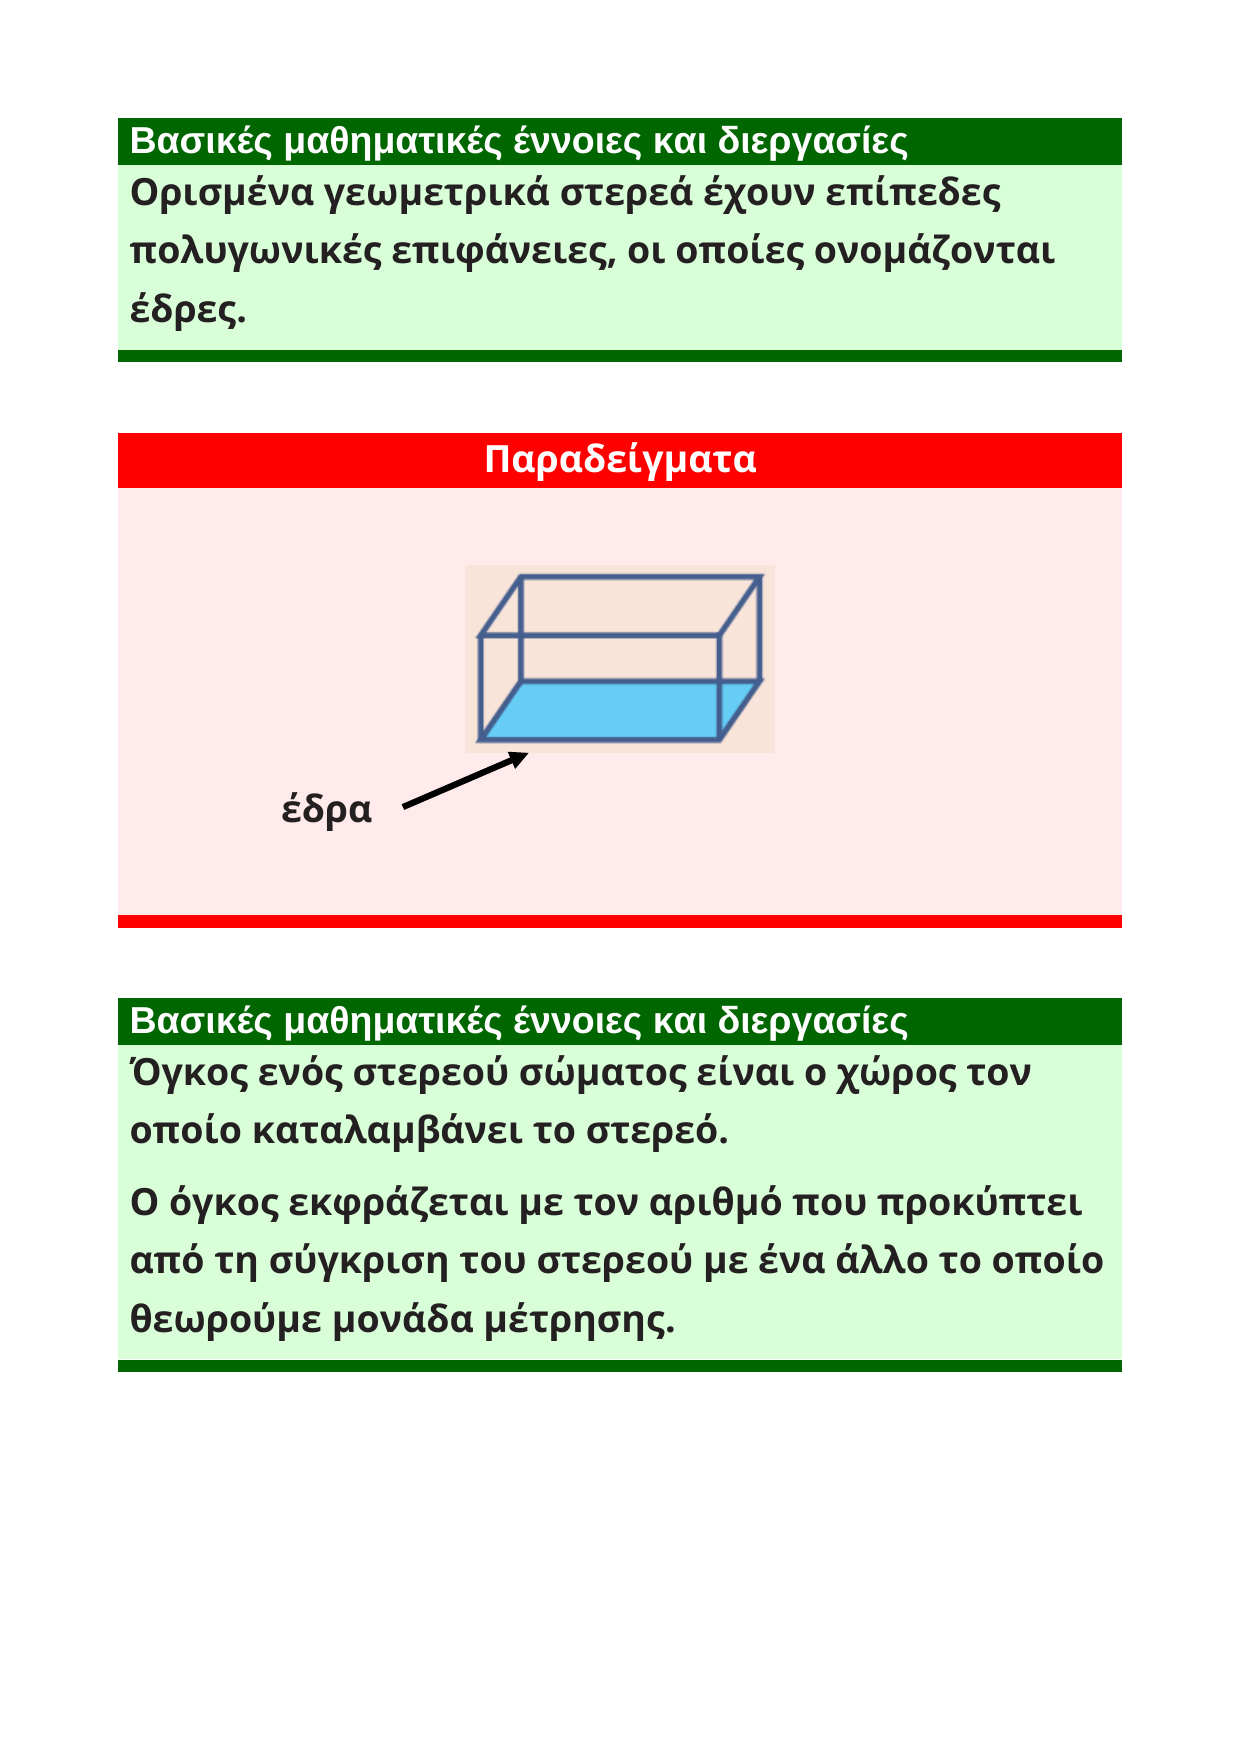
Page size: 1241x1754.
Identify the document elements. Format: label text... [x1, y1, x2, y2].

table_cell έδρα [118, 488, 1122, 915]
table_header Βασικές μαθηματικές έννοιες και διεργασίες [118, 998, 1122, 1045]
table_header Βασικές μαθηματικές έννοιες και διεργασίες [118, 118, 1122, 165]
table_header Παραδείγματα [118, 433, 1122, 488]
table_cell Όγκος ενός στερεού σώματος είναι ο χώρος τον οποίο καταλαμβάνει το στερεό. Ο όγκος εκφράζεται με τον αριθμό που προκύπτει από τη σύγκριση του στερεού με ένα άλλο το οποίο θεωρούμε μονάδα μέτρησης. [118, 1045, 1122, 1359]
picture [465, 565, 775, 753]
table_cell Ορισμένα γεωμετρικά στερεά έχουν επίπεδες πολυγωνικές επιφάνειες, οι οποίες ονομάζονται έδρες. [118, 165, 1122, 350]
